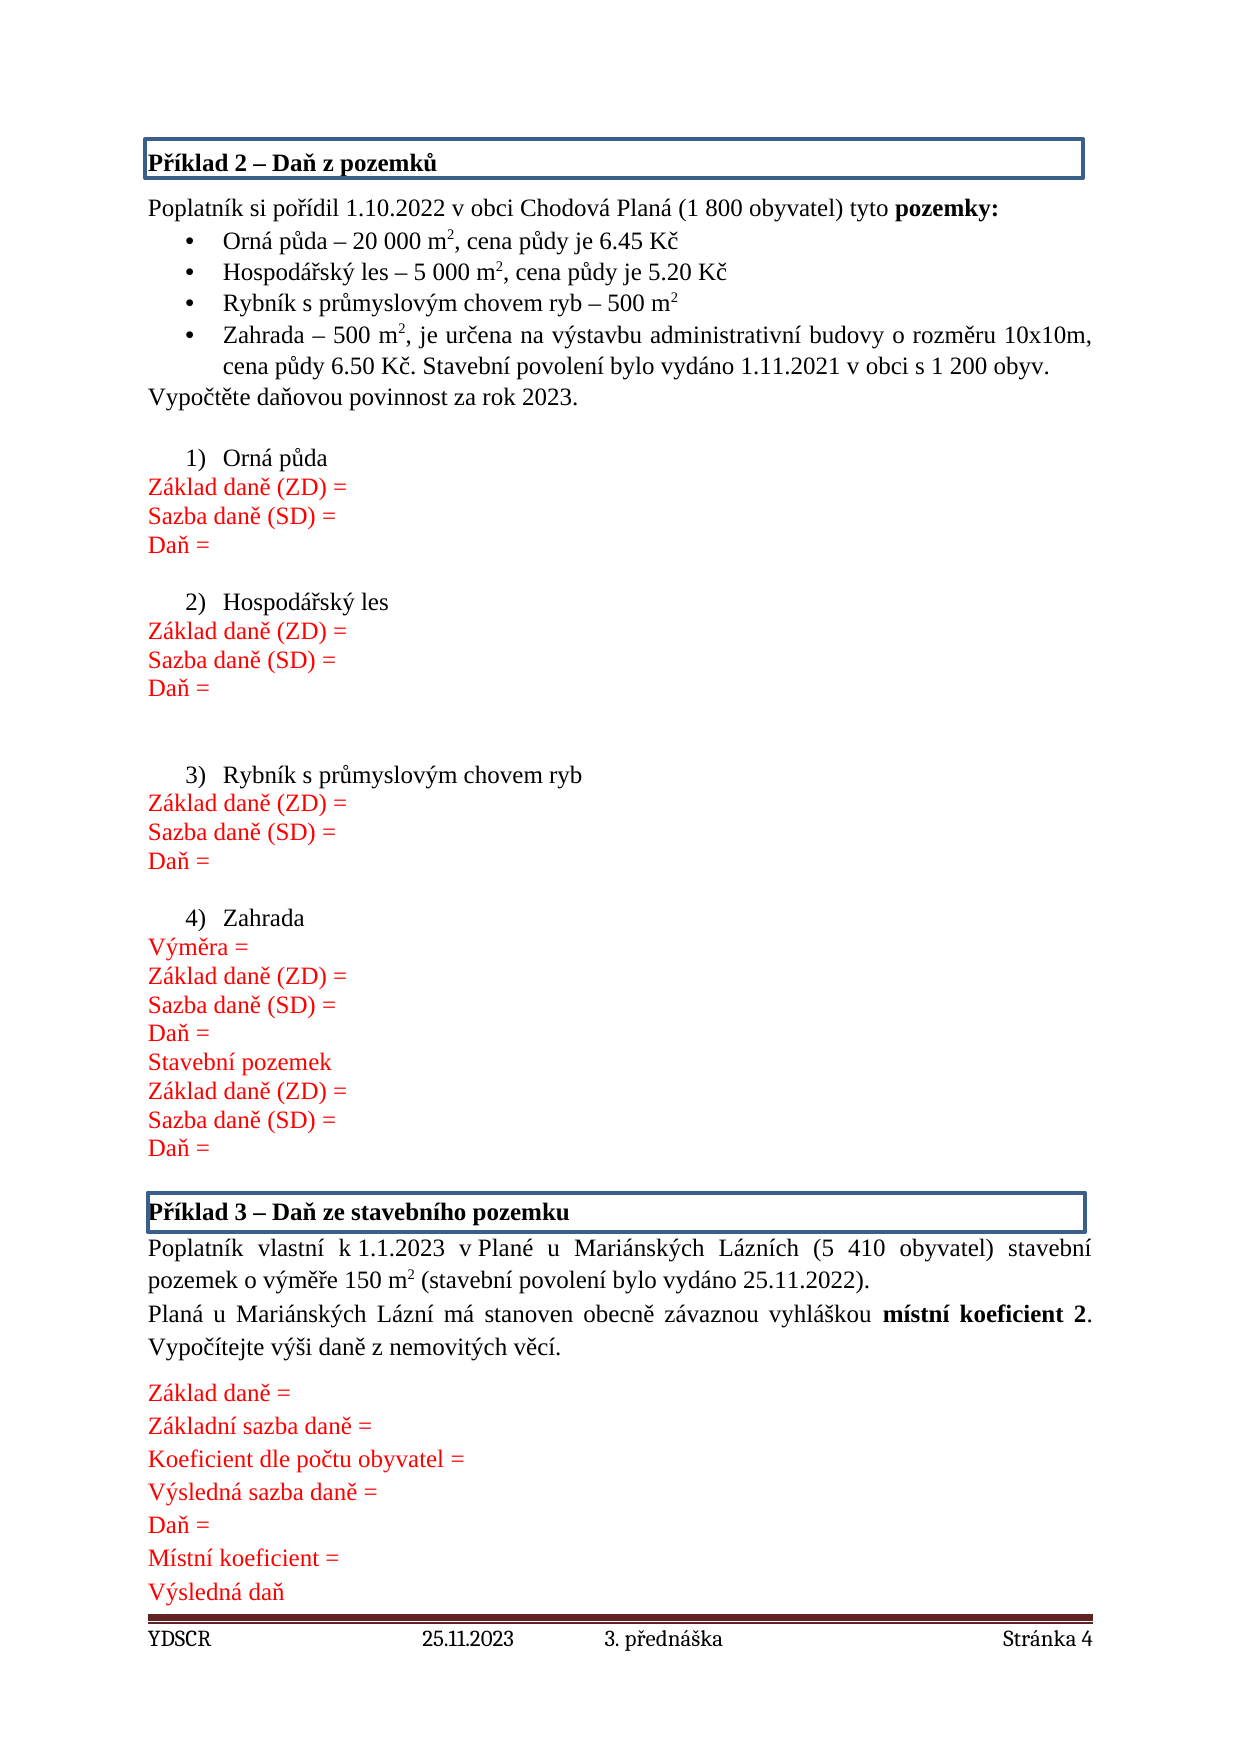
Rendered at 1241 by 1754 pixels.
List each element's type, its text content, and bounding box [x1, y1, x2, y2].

text Příklad 2 – Daň z pozemků [148, 148, 1081, 176]
text Výměra = [148, 932, 1093, 961]
text Daň = [148, 1511, 1093, 1539]
text Základ daně (ZD) = [148, 961, 1093, 990]
text Daň = [148, 1018, 1093, 1047]
text Sazba daně (SD) = [148, 645, 1093, 673]
text Příklad 3 – Daň ze stavebního pozemku [150, 1197, 1083, 1226]
list Hospodářský les – 5 000 m2, cena půdy je 5.20 Kč [185, 257, 1093, 286]
text Základní sazba daně = [148, 1411, 1093, 1440]
text Stavební pozemek [148, 1047, 1093, 1076]
list Rybník s průmyslovým chovem ryb [185, 760, 1093, 788]
text Výsledná daň [148, 1577, 1093, 1605]
text Sazba daně (SD) = [148, 990, 1093, 1018]
text Daň = [148, 673, 1093, 702]
text Daň = [148, 846, 1093, 875]
text Základ daně (ZD) = [148, 472, 1093, 501]
list Orná půda – 20 000 m2, cena půdy je 6.45 Kč [185, 226, 1093, 255]
text Daň = [148, 530, 1093, 558]
text Základ daně (ZD) = [148, 1076, 1093, 1105]
list Hospodářský les [185, 587, 1093, 616]
text Planá u Mariánských Lázní má stanoven obecně závaznou vyhláškou místní koeficient 2. Vypočítejte výši daně z nemovitých věcí. [148, 1299, 1093, 1360]
text Základ daně (ZD) = [148, 616, 1093, 645]
text Daň = [148, 1133, 1093, 1162]
text Výsledná sazba daně = [148, 1477, 1093, 1506]
list Orná půda [185, 443, 1093, 472]
text Místní koeficient = [148, 1543, 1093, 1572]
text Poplatník vlastní k 1.1.2023 v Plané u Mariánských Lázních (5 410 obyvatel) stavební pozemek o výměře 150 m2 (stavební povolení bylo vydáno 25.11.2022). [148, 1233, 1093, 1294]
text Koeficient dle počtu obyvatel = [148, 1444, 1093, 1473]
list Rybník s průmyslovým chovem ryb – 500 m2 [185, 288, 1093, 317]
text Poplatník si pořídil 1.10.2022 v obci Chodová Planá (1 800 obyvatel) tyto pozemky: [148, 193, 1093, 222]
text Sazba daně (SD) = [148, 1105, 1093, 1133]
list Zahrada – 500 m2, je určena na výstavbu administrativní budovy o rozměru 10x10m, cena půdy 6.50 Kč. Stavební povolení bylo vydáno 1.11.2021 v obci s 1 200 obyv. [185, 319, 1093, 379]
list Zahrada [185, 903, 1093, 932]
text Sazba daně (SD) = [148, 817, 1093, 846]
text Základ daně (ZD) = [148, 788, 1093, 817]
text Sazba daně (SD) = [148, 501, 1093, 530]
text Vypočtěte daňovou povinnost za rok 2023. [148, 382, 1093, 411]
text Základ daně = [148, 1378, 1093, 1407]
